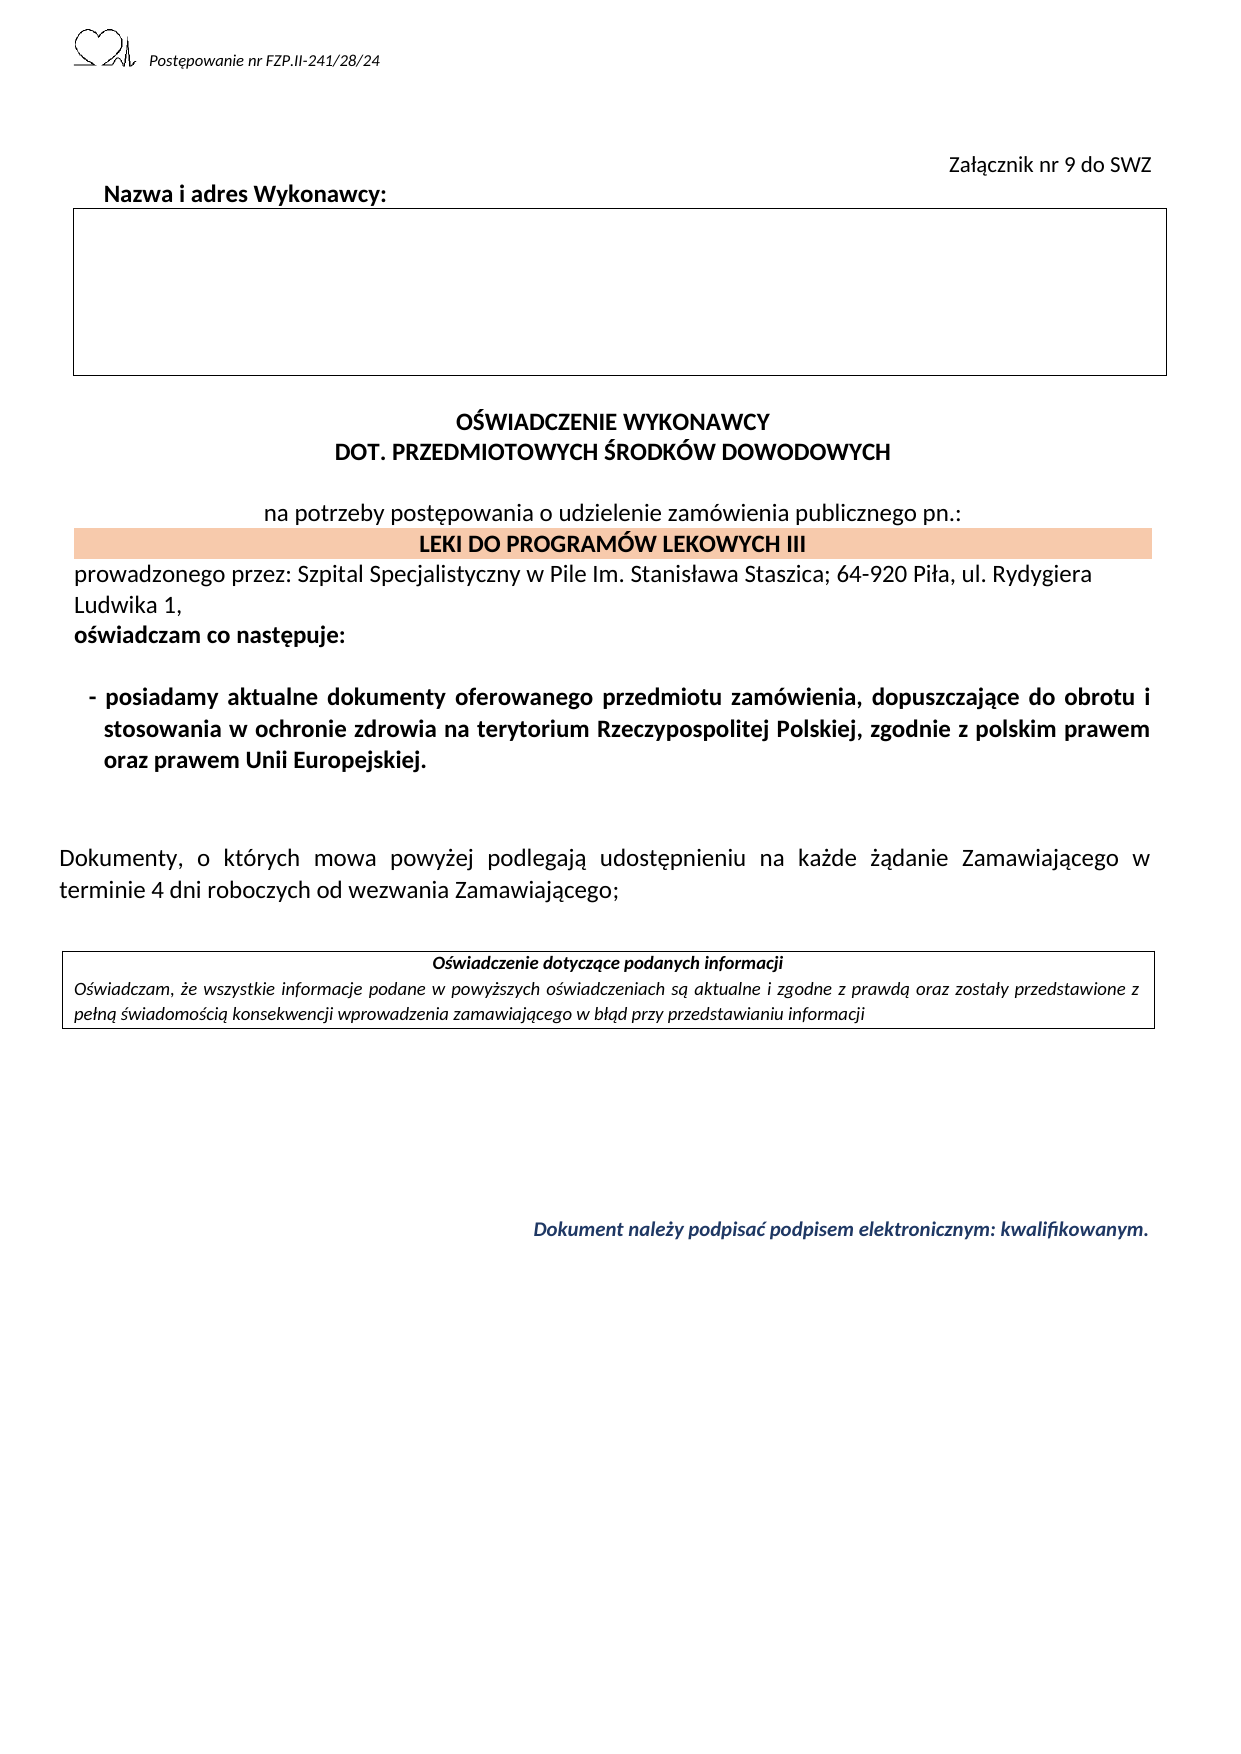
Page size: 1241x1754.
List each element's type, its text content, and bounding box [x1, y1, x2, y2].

text Załącznik nr 9 do SWZ [59, 150, 1152, 178]
table_header Oświadczenie dotyczące podanych informacji Oświadczam, że wszystkie informacje podane w powyższych oświadczeniach są aktualne i zgodne z prawdą oraz zostały przedstawione z pełną świadomością konsekwencji wprowadzenia zamawiającego w błąd przy przedstawianiu informacji [63, 952, 1154, 1027]
text oświadczam co następuje: [74, 620, 1152, 650]
picture [73, 29, 137, 67]
text - posiadamy aktualne dokumenty oferowanego przedmiotu zamówienia, dopuszczające do obrotu i stosowania w ochronie zdrowia na terytorium Rzeczypospolitej Polskiej, zgodnie z polskim prawem oraz prawem Unii Europejskiej. [89, 681, 1152, 775]
text prowadzonego przez: Szpital Specjalistyczny w Pile Im. Stanisława Staszica; 64-920 Piła, ul. Rydygiera Ludwika 1, [74, 559, 1152, 620]
text DOT. PRZEDMIOTOWYCH ŚRODKÓW DOWODOWYCH [74, 437, 1152, 467]
text na potrzeby postępowania o udzielenie zamówienia publicznego pn.: [74, 498, 1152, 528]
text Dokumenty, o których mowa powyżej podlegają udostępnieniu na każde żądanie Zamawiającego w terminie 4 dni roboczych od wezwania Zamawiającego; [59, 842, 1152, 904]
text Nazwa i adres Wykonawcy: [103, 178, 1152, 208]
text LEKI DO PROGRAMÓW LEKOWYCH III [74, 528, 1152, 559]
table_header [74, 209, 1166, 374]
text OŚWIADCZENIE WYKONAWCY [74, 406, 1152, 437]
text Dokument należy podpisać podpisem elektronicznym: kwalifikowanym. [74, 1217, 1152, 1242]
